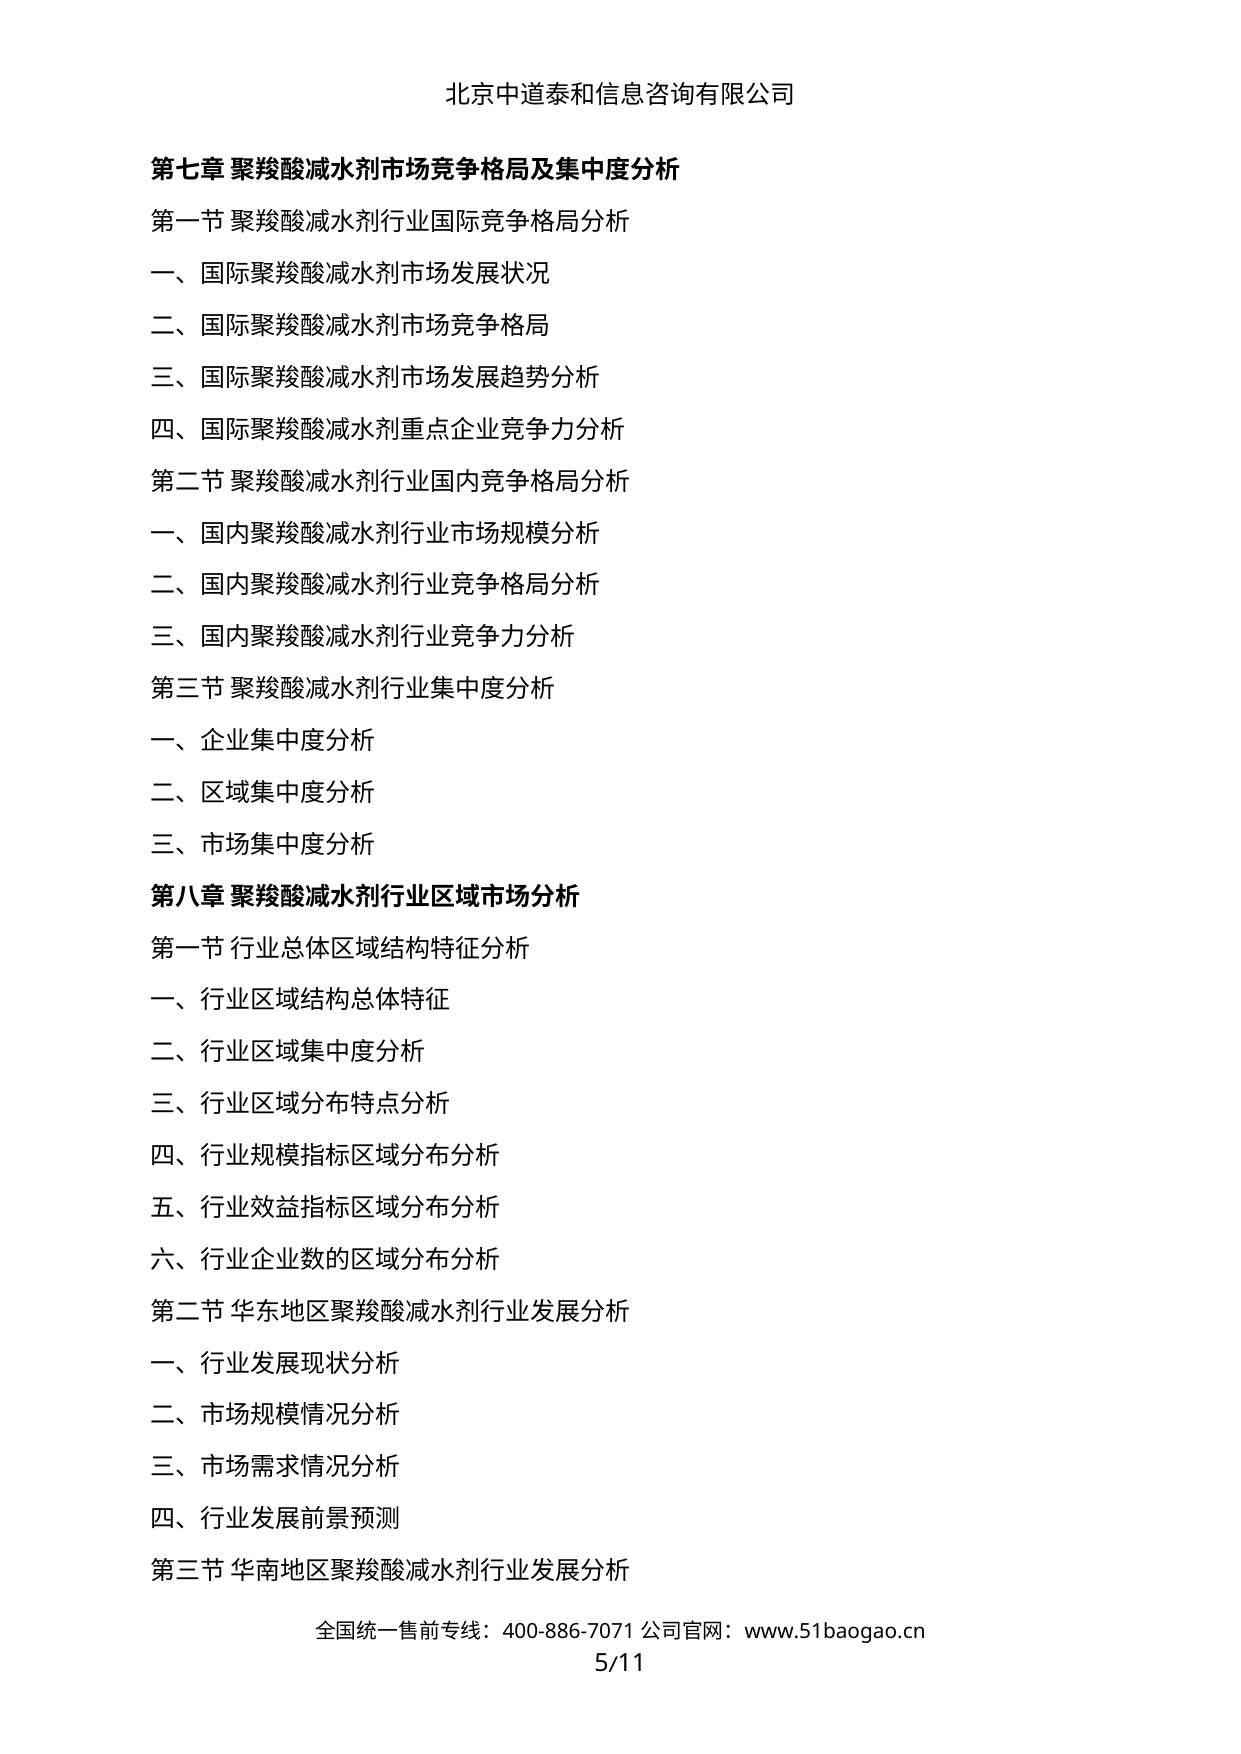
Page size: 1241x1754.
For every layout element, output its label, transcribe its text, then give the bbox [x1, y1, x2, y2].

text 五、行业效益指标区域分布分析 [150, 1187, 1090, 1224]
text 二、市场规模情况分析 [150, 1395, 1090, 1431]
text 一、国内聚羧酸减水剂行业市场规模分析 [150, 513, 1090, 549]
text 二、行业区域集中度分析 [150, 1032, 1090, 1068]
text 二、国内聚羧酸减水剂行业竞争格局分析 [150, 565, 1090, 601]
text 一、企业集中度分析 [150, 721, 1090, 757]
text 第一节 聚羧酸减水剂行业国际竞争格局分析 [150, 202, 1090, 238]
text 一、行业区域结构总体特征 [150, 980, 1090, 1016]
text 三、市场需求情况分析 [150, 1447, 1090, 1483]
text 第八章 聚羧酸减水剂行业区域市场分析 [150, 876, 1090, 912]
text 二、国际聚羧酸减水剂市场竞争格局 [150, 306, 1090, 342]
text 四、行业发展前景预测 [150, 1499, 1090, 1535]
text 第二节 聚羧酸减水剂行业国内竞争格局分析 [150, 461, 1090, 497]
text 第三节 聚羧酸减水剂行业集中度分析 [150, 669, 1090, 705]
text 三、国际聚羧酸减水剂市场发展趋势分析 [150, 357, 1090, 394]
text 一、国际聚羧酸减水剂市场发展状况 [150, 254, 1090, 290]
text 三、国内聚羧酸减水剂行业竞争力分析 [150, 617, 1090, 653]
text 一、行业发展现状分析 [150, 1343, 1090, 1379]
text 第七章 聚羧酸减水剂市场竞争格局及集中度分析 [150, 150, 1090, 186]
text 第二节 华东地区聚羧酸减水剂行业发展分析 [150, 1291, 1090, 1327]
text 三、行业区域分布特点分析 [150, 1084, 1090, 1120]
text 第一节 行业总体区域结构特征分析 [150, 928, 1090, 964]
text 六、行业企业数的区域分布分析 [150, 1239, 1090, 1276]
text 四、国际聚羧酸减水剂重点企业竞争力分析 [150, 409, 1090, 446]
text 四、行业规模指标区域分布分析 [150, 1136, 1090, 1172]
text 二、区域集中度分析 [150, 772, 1090, 809]
text 三、市场集中度分析 [150, 824, 1090, 861]
text 第三节 华南地区聚羧酸减水剂行业发展分析 [150, 1551, 1090, 1587]
